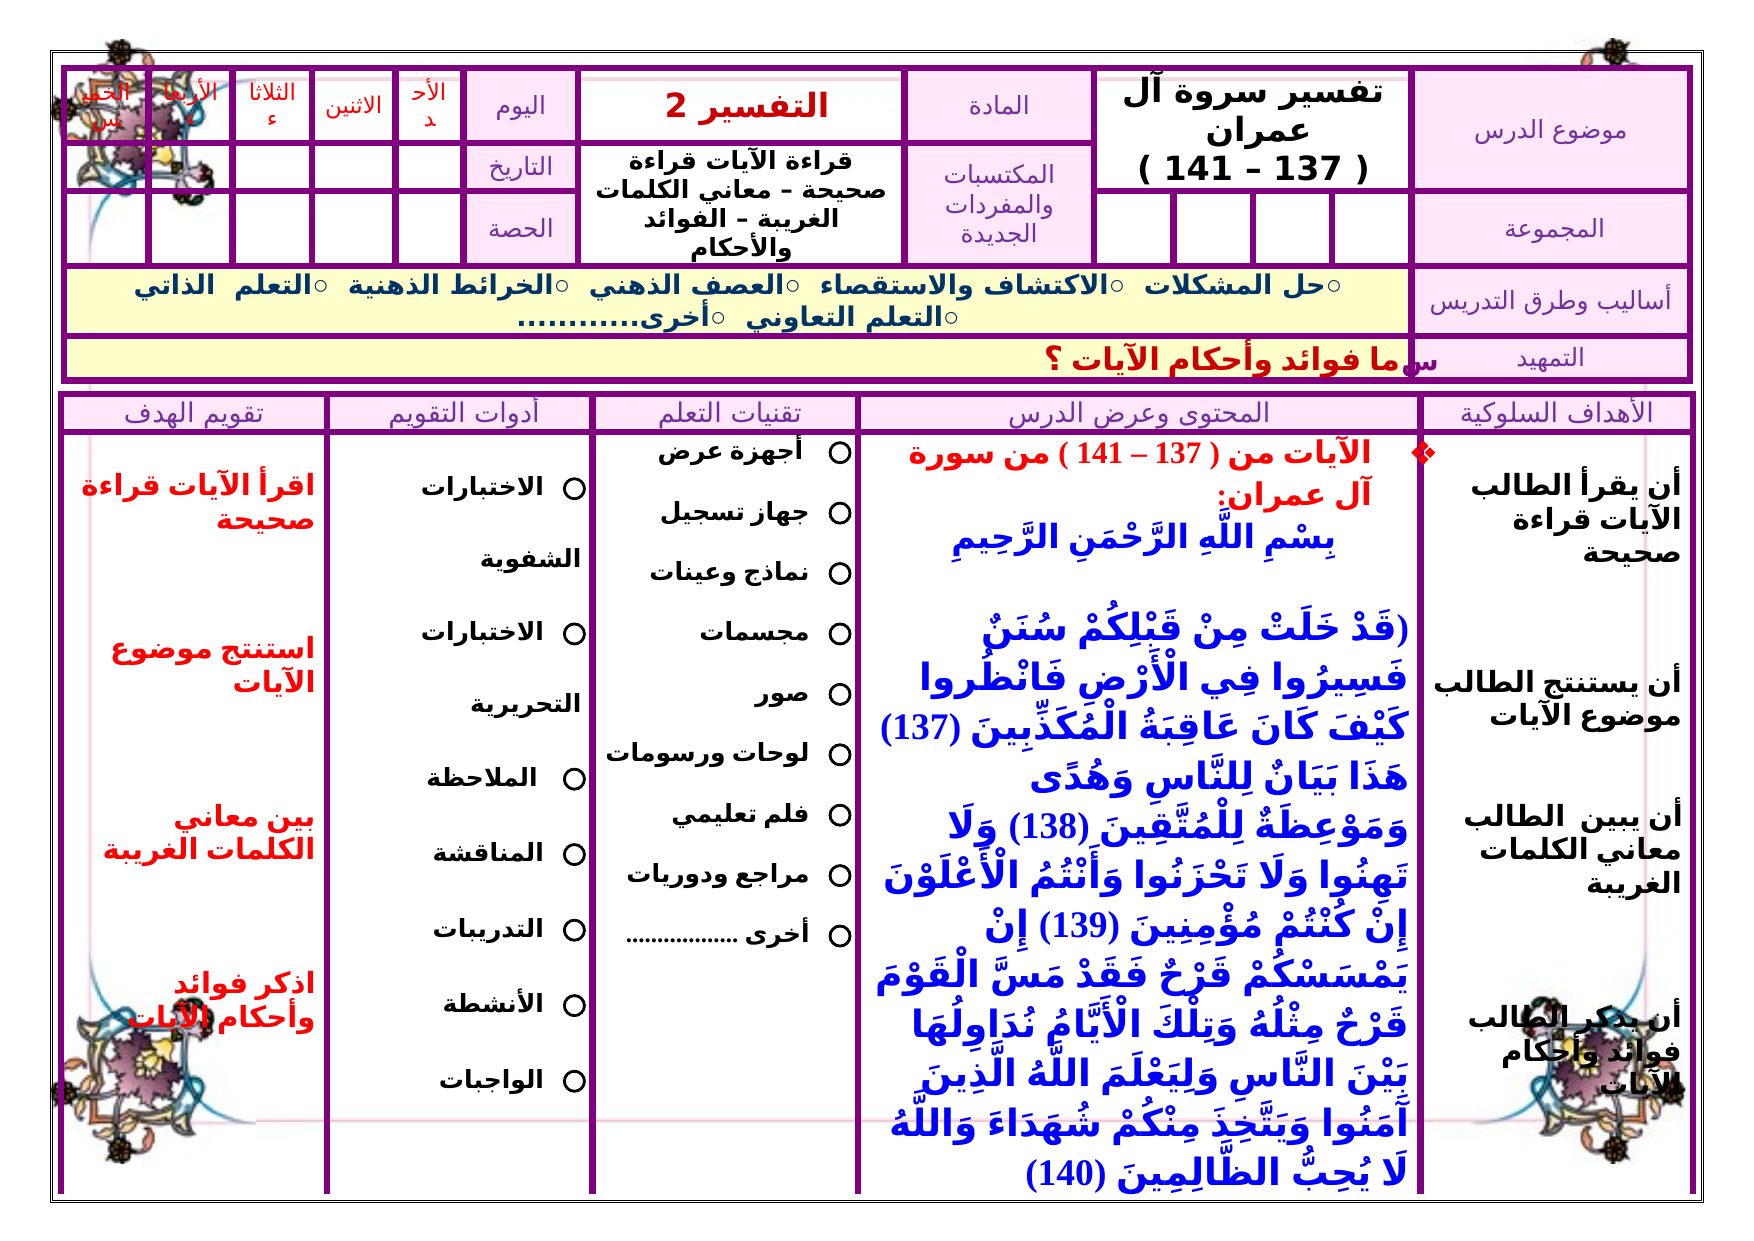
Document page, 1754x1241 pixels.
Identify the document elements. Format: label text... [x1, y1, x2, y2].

table_cell [67, 146, 145, 188]
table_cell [64, 435, 324, 1194]
table_cell [1177, 194, 1250, 263]
table_cell [1256, 194, 1329, 263]
table_header أدوات التقويم [330, 397, 589, 428]
table_cell [1335, 194, 1408, 263]
table_header الثلاثاء [236, 71, 309, 140]
table_cell التاريخ [467, 146, 575, 188]
table_cell المكتسبات والمفردات الجديدة [908, 146, 1091, 263]
table_cell المجموعة [1415, 194, 1687, 263]
table_header تقنيات التعلم [596, 397, 855, 428]
table_header الاثنين [315, 71, 392, 140]
picture [51, 51, 1686, 1164]
table_header الخميس [67, 71, 145, 140]
table_cell [1097, 194, 1170, 263]
picture [53, 53, 1686, 1164]
table_header الأهداف السلوكية [1424, 397, 1690, 428]
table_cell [861, 435, 1417, 1194]
table_cell [236, 146, 309, 188]
table_cell قراءة الآيات قراءة صحيحة – معاني الكلمات الغريبة – الفوائد والأحكام [581, 146, 901, 263]
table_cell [596, 435, 855, 1194]
table_cell [399, 146, 460, 188]
table_header الأربعاء [152, 71, 229, 140]
table_header المحتوى وعرض الدرس [861, 397, 1417, 428]
table_header موضوع الدرس [1415, 71, 1687, 188]
table_cell [236, 194, 309, 263]
table_header اليوم [467, 71, 575, 140]
table_cell [315, 194, 392, 263]
table_cell أساليب وطرق التدريس [1415, 269, 1687, 332]
table_cell [399, 194, 460, 263]
table_header تقويم الهدف [64, 397, 324, 428]
table_header الأحد [399, 71, 460, 140]
table_cell الحصة [467, 194, 575, 263]
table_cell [1424, 435, 1690, 1194]
picture [51, 38, 1686, 50]
table_header التفسير 2 [581, 71, 901, 140]
table_cell التمهيد [1415, 339, 1687, 377]
table_cell ○حل المشكلات ○الاكتشاف والاستقصاء ○العصف الذهني ○الخرائط الذهنية ○التعلم الذاتي ○التعلم التعاوني ○أخرى............ [67, 269, 1408, 332]
table_header تفسير سروة آل عمران ( 137 – 141 ) [1097, 71, 1408, 188]
table_cell [315, 146, 392, 188]
table_cell [152, 194, 229, 263]
table_cell ما فوائد وأحكام الآيات ؟ [67, 339, 1408, 377]
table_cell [330, 435, 589, 1194]
table_header المادة [908, 71, 1091, 140]
table_cell [67, 194, 145, 263]
table_cell [152, 146, 229, 188]
